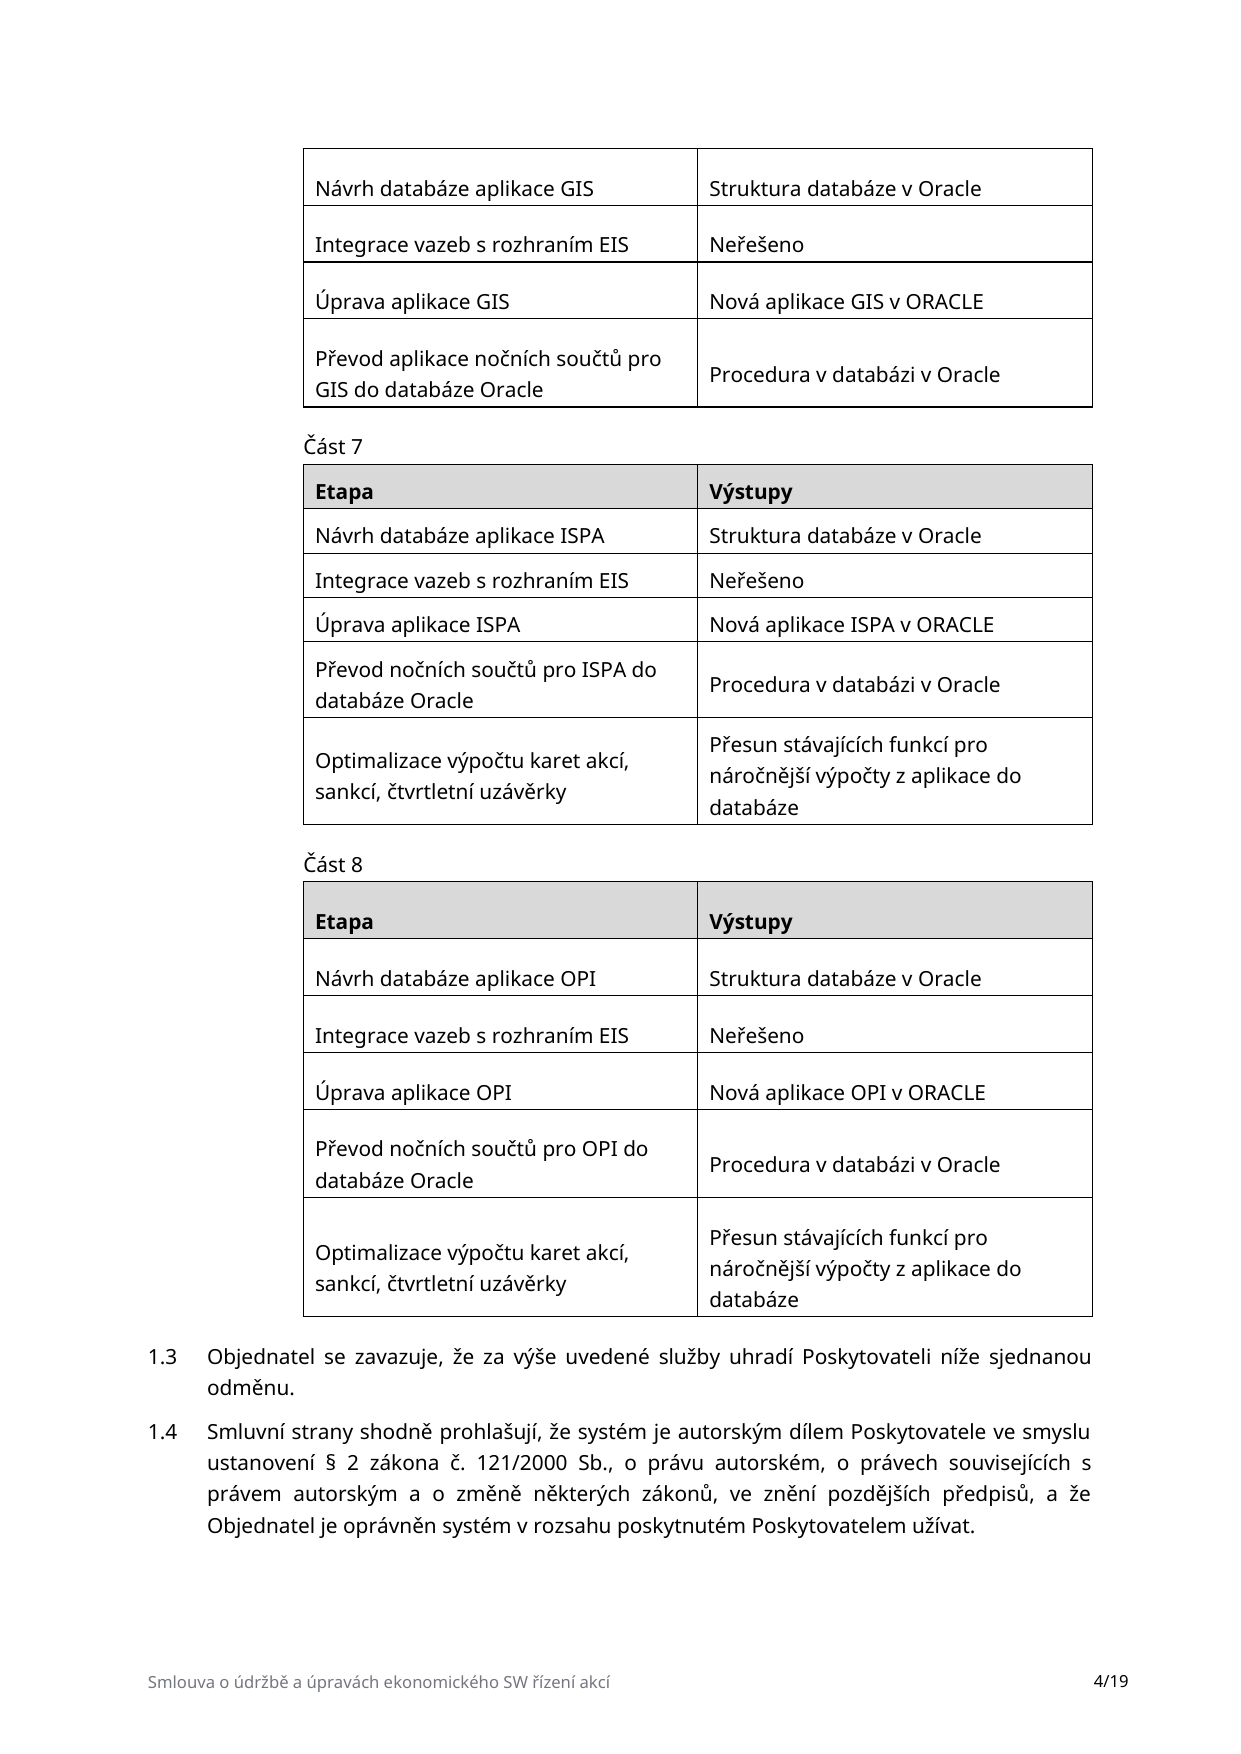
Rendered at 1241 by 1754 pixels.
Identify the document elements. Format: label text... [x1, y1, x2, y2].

table_cell Optimalizace výpočtu karet akcí, sankcí, čtvrtletní uzávěrky [304, 1198, 697, 1316]
list Část 7 [303, 432, 1092, 461]
table_cell Úprava aplikace OPI [304, 1053, 697, 1108]
table_cell Převod nočních součtů pro ISPA do databáze Oracle [304, 642, 697, 717]
table_header Etapa [304, 882, 697, 938]
table_cell Optimalizace výpočtu karet akcí, sankcí, čtvrtletní uzávěrky [304, 718, 697, 824]
table_header Etapa [304, 465, 697, 508]
table_cell Struktura databáze v Oracle [698, 149, 1092, 204]
list Smluvní strany shodně prohlašují, že systém je autorským dílem Poskytovatele ve smyslu ustanovení § 2 zákona č. 121/2000 Sb., o právu autorském, o právech souvisejících s právem autorským a o změně některých zákonů, ve znění pozdějších předpisů, a že Objednatel je oprávněn systém v rozsahu poskytnutém Poskytovatelem užívat. [148, 1417, 1092, 1539]
table_cell Přesun stávajících funkcí pro náročnější výpočty z aplikace do databáze [698, 1198, 1092, 1316]
table_cell Integrace vazeb s rozhraním EIS [304, 206, 697, 261]
table_cell Neřešeno [698, 206, 1092, 261]
table_cell Návrh databáze aplikace ISPA [304, 509, 697, 552]
table_header Výstupy [698, 465, 1092, 508]
table_cell Úprava aplikace ISPA [304, 598, 697, 641]
table_cell Neřešeno [698, 996, 1092, 1052]
table_cell Neřešeno [698, 554, 1092, 597]
table_cell Procedura v databázi v Oracle [698, 1110, 1092, 1197]
table_cell Nová aplikace GIS v ORACLE [698, 263, 1092, 318]
table_cell Návrh databáze aplikace OPI [304, 939, 697, 995]
table_cell Integrace vazeb s rozhraním EIS [304, 554, 697, 597]
table_cell Procedura v databázi v Oracle [698, 642, 1092, 717]
table_cell Struktura databáze v Oracle [698, 939, 1092, 995]
list Část 8 [303, 850, 1092, 878]
table_header Výstupy [698, 882, 1092, 938]
table_cell Nová aplikace ISPA v ORACLE [698, 598, 1092, 641]
list Objednatel se zavazuje, že za výše uvedené služby uhradí Poskytovateli níže sjednanou odměnu. [148, 1342, 1092, 1402]
table_cell Převod aplikace nočních součtů pro GIS do databáze Oracle [304, 319, 697, 406]
table_cell Nová aplikace OPI v ORACLE [698, 1053, 1092, 1108]
table_cell Převod nočních součtů pro OPI do databáze Oracle [304, 1110, 697, 1197]
table_cell Návrh databáze aplikace GIS [304, 149, 697, 204]
table_cell Přesun stávajících funkcí pro náročnější výpočty z aplikace do databáze [698, 718, 1092, 824]
table_cell Procedura v databázi v Oracle [698, 319, 1092, 406]
table_cell Integrace vazeb s rozhraním EIS [304, 996, 697, 1052]
table_cell Struktura databáze v Oracle [698, 509, 1092, 552]
table_cell Úprava aplikace GIS [304, 263, 697, 318]
